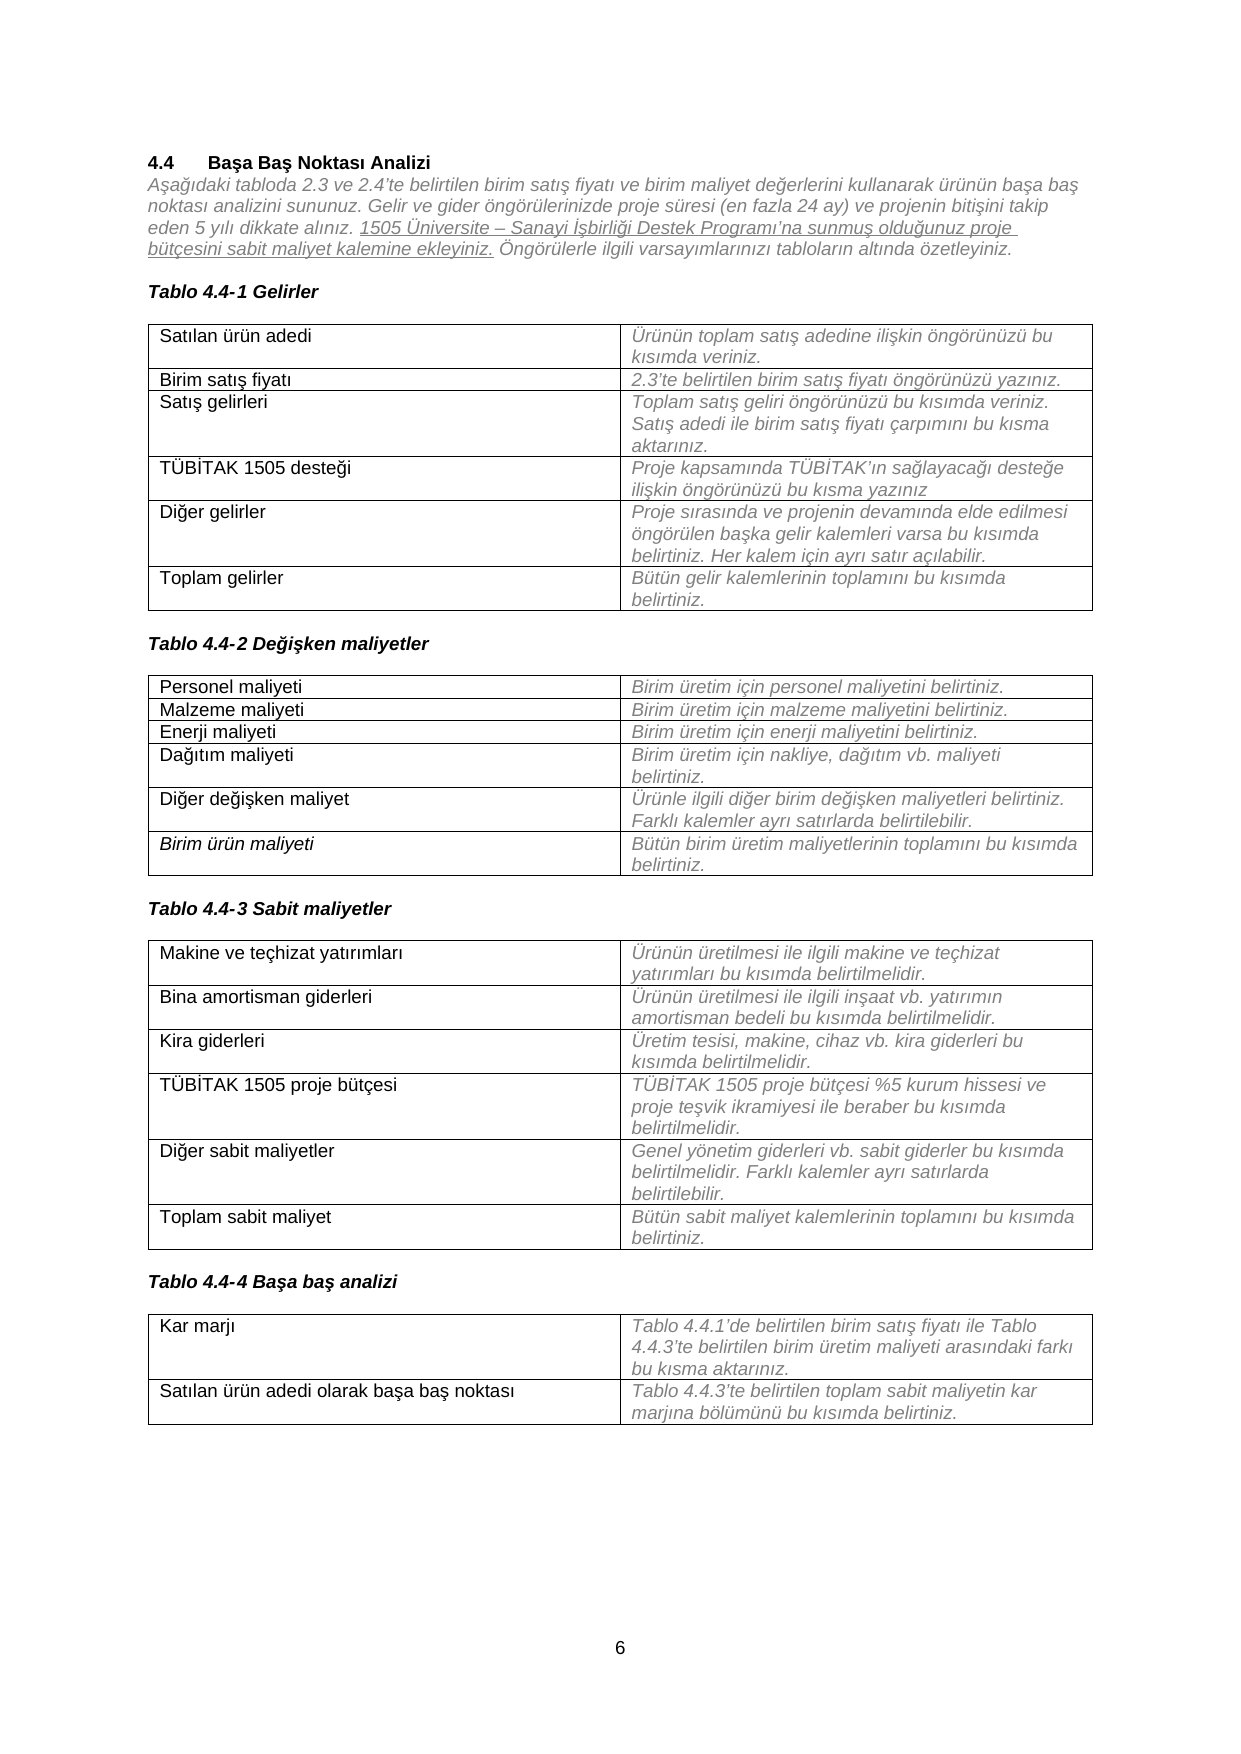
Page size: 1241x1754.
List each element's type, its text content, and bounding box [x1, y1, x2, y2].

table_cell Diğer gelirler [149, 501, 620, 566]
table_cell TÜBİTAK 1505 proje bütçesi [149, 1074, 620, 1139]
table_cell Bina amortisman giderleri [149, 986, 620, 1029]
table_cell Toplam gelirler [149, 567, 620, 610]
table_cell Bütün birim üretim maliyetlerinin toplamını bu kısımda belirtiniz. [621, 832, 1092, 875]
table_cell Birim satış fiyatı [149, 369, 620, 390]
text Tablo 4.4-4 Başa baş analizi [148, 1271, 1093, 1293]
table_cell Diğer sabit maliyetler [149, 1140, 620, 1204]
table_cell Proje sırasında ve projenin devamında elde edilmesi öngörülen başka gelir kalemleri varsa bu kısımda belirtiniz. Her kalem için ayrı satır açılabilir. [621, 501, 1092, 566]
table_cell Birim üretim için enerji maliyetini belirtiniz. [621, 721, 1092, 743]
table_cell Satış gelirleri [149, 391, 620, 456]
text Tablo 4.4-3 Sabit maliyetler [148, 898, 1093, 919]
table_cell TÜBİTAK 1505 proje bütçesi %5 kurum hissesi ve proje teşvik ikramiyesi ile beraber bu kısımda belirtilmelidir. [621, 1074, 1092, 1139]
table_cell Satılan ürün adedi olarak başa baş noktası [149, 1380, 620, 1423]
table_header Makine ve teçhizat yatırımları [149, 941, 620, 984]
table_cell Kira giderleri [149, 1030, 620, 1073]
text Tablo 4.4-2 Değişken maliyetler [148, 633, 1093, 654]
table_cell Genel yönetim giderleri vb. sabit giderler bu kısımda belirtilmelidir. Farklı kalemler ayrı satırlarda belirtilebilir. [621, 1140, 1092, 1204]
table_header Ürünün toplam satış adedine ilişkin öngörünüzü bu kısımda veriniz. [621, 325, 1092, 368]
table_header Kar marjı [149, 1315, 620, 1379]
text Tablo 4.4-1 Gelirler [148, 281, 1093, 303]
table_cell Birim ürün maliyeti [149, 832, 620, 875]
table_cell Üretim tesisi, makine, cihaz vb. kira giderleri bu kısımda belirtilmelidir. [621, 1030, 1092, 1073]
table_cell Enerji maliyeti [149, 721, 620, 743]
table_cell 2.3’te belirtilen birim satış fiyatı öngörünüzü yazınız. [621, 369, 1092, 390]
table_cell Bütün gelir kalemlerinin toplamını bu kısımda belirtiniz. [621, 567, 1092, 610]
table_cell Birim üretim için malzeme maliyetini belirtiniz. [621, 699, 1092, 720]
table_cell Toplam sabit maliyet [149, 1205, 620, 1248]
table_header Birim üretim için personel maliyetini belirtiniz. [621, 676, 1092, 698]
table_header Personel maliyeti [149, 676, 620, 698]
table_header Tablo 4.4.1’de belirtilen birim satış fiyatı ile Tablo 4.4.3’te belirtilen birim üretim maliyeti arasındaki farkı bu kısma aktarınız. [621, 1315, 1092, 1379]
table_header Ürünün üretilmesi ile ilgili makine ve teçhizat yatırımları bu kısımda belirtilmelidir. [621, 941, 1092, 984]
table_cell Ürünle ilgili diğer birim değişken maliyetleri belirtiniz. Farklı kalemler ayrı satırlarda belirtilebilir. [621, 788, 1092, 831]
table_cell Diğer değişken maliyet [149, 788, 620, 831]
table_cell Ürünün üretilmesi ile ilgili inşaat vb. yatırımın amortisman bedeli bu kısımda belirtilmelidir. [621, 986, 1092, 1029]
table_header Satılan ürün adedi [149, 325, 620, 368]
subtitle Başa Baş Noktası Analizi [148, 152, 1093, 173]
table_cell TÜBİTAK 1505 desteği [149, 457, 620, 500]
table_cell Birim üretim için nakliye, dağıtım vb. maliyeti belirtiniz. [621, 744, 1092, 787]
table_cell Toplam satış geliri öngörünüzü bu kısımda veriniz. Satış adedi ile birim satış fiyatı çarpımını bu kısma aktarınız. [621, 391, 1092, 456]
table_cell Bütün sabit maliyet kalemlerinin toplamını bu kısımda belirtiniz. [621, 1205, 1092, 1248]
text Aşağıdaki tabloda 2.3 ve 2.4’te belirtilen birim satış fiyatı ve birim maliyet değerlerini kullanarak ürünün başa baş noktası analizini sununuz. Gelir ve gider öngörülerinizde proje süresi (en fazla 24 ay) ve projenin bitişini takip eden 5 yılı dikkate alınız. 1505 Üniversite – Sanayi İşbirliği Destek Programı’na sunmuş olduğunuz proje bütçesini sabit maliyet kalemine ekleyiniz. Öngörülerle ilgili varsayımlarınızı tabloların altında özetleyiniz. [148, 173, 1093, 259]
table_cell Malzeme maliyeti [149, 699, 620, 720]
table_cell Dağıtım maliyeti [149, 744, 620, 787]
table_cell Tablo 4.4.3’te belirtilen toplam sabit maliyetin kar marjına bölümünü bu kısımda belirtiniz. [621, 1380, 1092, 1423]
table_cell Proje kapsamında TÜBİTAK’ın sağlayacağı desteğe ilişkin öngörünüzü bu kısma yazınız [621, 457, 1092, 500]
